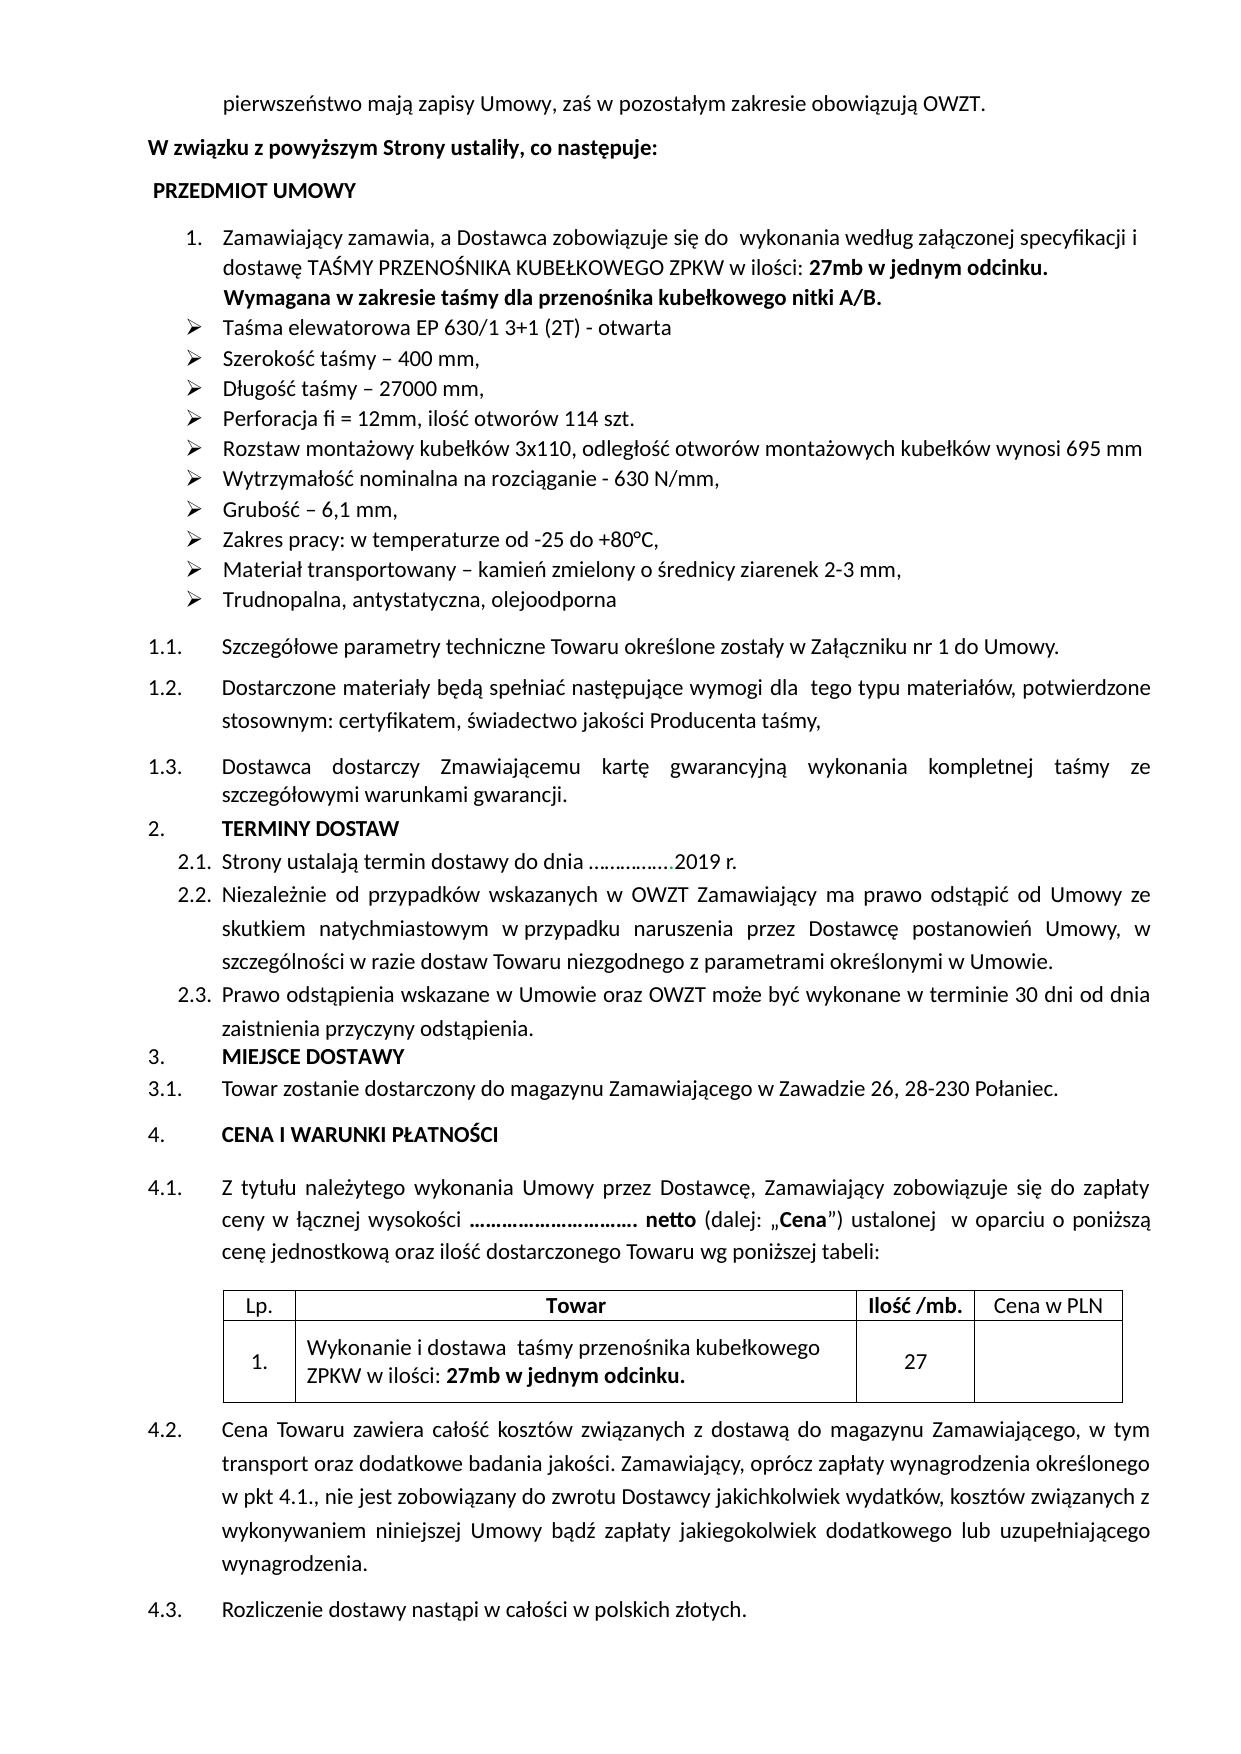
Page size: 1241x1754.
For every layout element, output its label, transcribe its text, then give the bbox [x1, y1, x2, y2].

list Grubość – 6,1 mm, [185, 495, 1152, 523]
subtitle Prawo odstąpienia wskazane w Umowie oraz OWZT może być wykonane w terminie 30 dni od dnia zaistnienia przyczyny odstąpienia. [177, 975, 1152, 1042]
table_header Ilość /mb. [857, 1291, 974, 1319]
subtitle Towar zostanie dostarczony do magazynu Zamawiającego w Zawadzie 26, 28-230 Połaniec. [148, 1074, 1152, 1102]
table_header Lp. [224, 1291, 295, 1319]
subtitle Niezależnie od przypadków wskazanych w OWZT Zamawiający ma prawo odstąpić od Umowy ze skutkiem natychmiastowym w przypadku naruszenia przez Dostawcę postanowień Umowy, w szczególności w razie dostaw Towaru niezgodnego z parametrami określonymi w Umowie. [177, 875, 1152, 975]
text PRZEDMIOT UMOWY [148, 176, 1152, 204]
list CENA I WARUNKI PŁATNOŚCI [148, 1120, 1152, 1148]
table_cell 27 [857, 1321, 974, 1402]
subtitle Strony ustalają termin dostawy do dnia …………….2019 r. [177, 842, 1152, 875]
subtitle Szczegółowe parametry techniczne Towaru określone zostały w Załączniku nr 1 do Umowy. [148, 632, 1152, 660]
subtitle Z tytułu należytego wykonania Umowy przez Dostawcę, Zamawiający zobowiązuje się do zapłaty ceny w łącznej wysokości …………………………. netto (dalej: „Cena”) ustalonej w oparciu o poniższą cenę jednostkową oraz ilość dostarczonego Towaru wg poniższej tabeli: [148, 1173, 1152, 1265]
list Perforacja fi = 12mm, ilość otworów 114 szt. [185, 404, 1152, 432]
list Zamawiający zamawia, a Dostawca zobowiązuje się do wykonania według załączonej specyfikacji i dostawę TAŚMY PRZENOŚNIKA KUBEŁKOWEGO ZPKW w ilości: 27mb w jednym odcinku. [185, 223, 1152, 281]
list Zakres pracy: w temperaturze od -25 do +80°C, [185, 525, 1152, 553]
subtitle Dostawca dostarczy Zmawiającemu kartę gwarancyjną wykonania kompletnej taśmy ze szczegółowymi warunkami gwarancji. [148, 752, 1152, 808]
subtitle Rozliczenie dostawy nastąpi w całości w polskich złotych. [148, 1595, 1152, 1623]
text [223, 89, 1152, 117]
subtitle terminY DOSTAW [148, 808, 1152, 842]
text W związku z powyższym Strony ustaliły, co następuje: [148, 133, 1152, 161]
table_cell [975, 1321, 1122, 1402]
table_header Towar [296, 1291, 856, 1319]
table_cell 1. [224, 1321, 295, 1402]
subtitle Dostarczone materiały będą spełniać następujące wymogi dla tego typu materiałów, potwierdzone stosownym: certyfikatem, świadectwo jakości Producenta taśmy, [148, 673, 1152, 734]
list Materiał transportowany – kamień zmielony o średnicy ziarenek 2-3 mm, [185, 555, 1152, 583]
list MIEJSCE DOSTAWY [148, 1042, 1152, 1070]
subtitle Cena Towaru zawiera całość kosztów związanych z dostawą do magazynu Zamawiającego, w tym transport oraz dodatkowe badania jakości. Zamawiający, oprócz zapłaty wynagrodzenia określonego w pkt 4.1., nie jest zobowiązany do zwrotu Dostawcy jakichkolwiek wydatków, kosztów związanych z wykonywaniem niniejszej Umowy bądź zapłaty jakiegokolwiek dodatkowego lub uzupełniającego wynagrodzenia. [148, 1415, 1152, 1577]
list Szerokość taśmy – 400 mm, [185, 344, 1152, 372]
list Trudnopalna, antystatyczna, olejoodporna [185, 585, 1152, 613]
list Wymagana w zakresie taśmy dla przenośnika kubełkowego nitki A/B. [177, 283, 1152, 311]
list Rozstaw montażowy kubełków 3x110, odległość otworów montażowych kubełków wynosi 695 mm [185, 434, 1152, 462]
table_header Cena w PLN [975, 1291, 1122, 1319]
table_cell Wykonanie i dostawa taśmy przenośnika kubełkowego ZPKW w ilości: 27mb w jednym odcinku. [296, 1321, 856, 1402]
list Wytrzymałość nominalna na rozciąganie - 630 N/mm, [185, 464, 1152, 493]
list Taśma elewatorowa EP 630/1 3+1 (2T) - otwarta [185, 313, 1152, 342]
list Długość taśmy – 27000 mm, [185, 374, 1152, 402]
